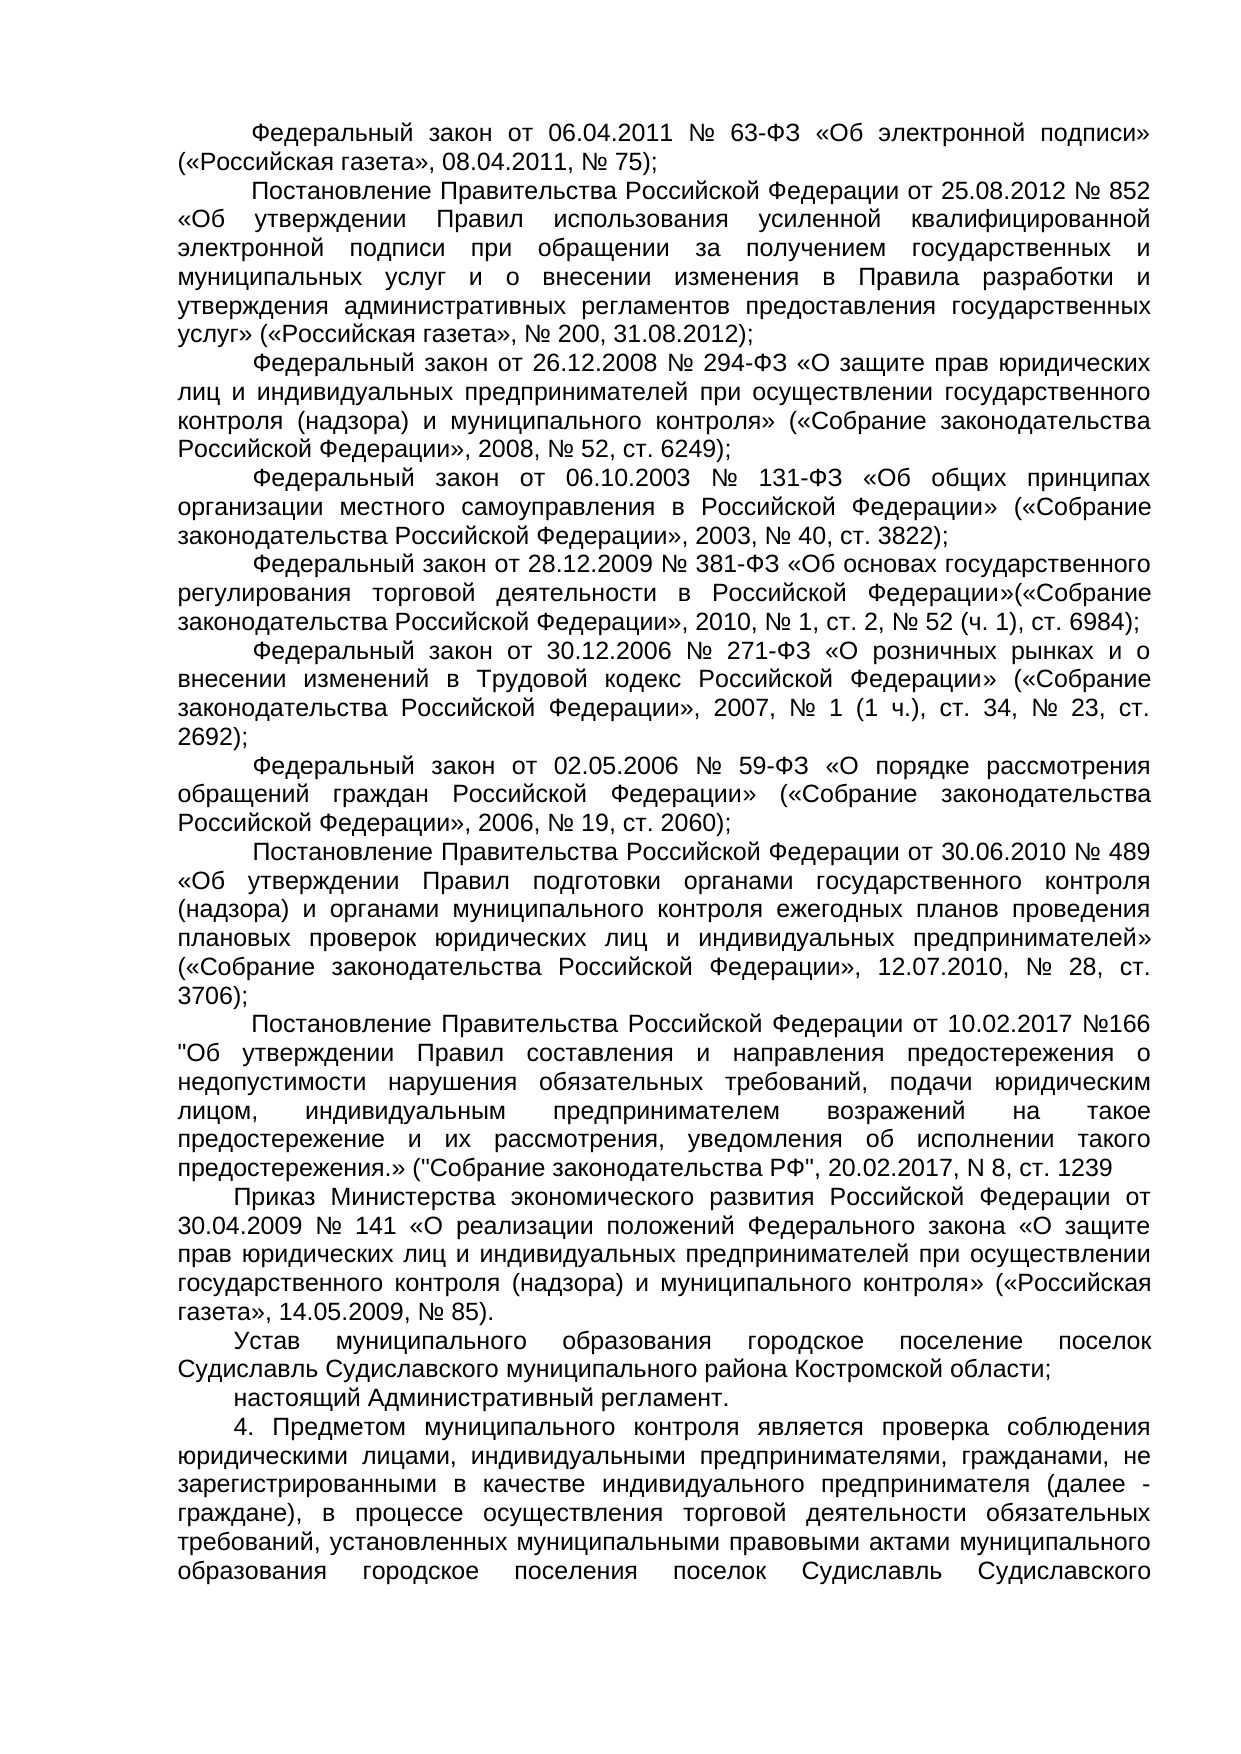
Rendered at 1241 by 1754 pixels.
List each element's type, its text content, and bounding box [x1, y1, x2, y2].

text Федеральный закон от 30.12.2006 № 271-ФЗ «О розничных рынках и о внесении изменений в Трудовой кодекс Российской Федерации» («Собрание законодательства Российской Федерации», 2007, № 1 (1 ч.), ст. 34, № 23, ст. 2692); [177, 636, 1152, 751]
text Федеральный закон от 06.04.2011 № 63-ФЗ «Об электронной подписи» («Российская газета», 08.04.2011, № 75); [177, 118, 1152, 176]
text Постановление Правительства Российской Федерации от 25.08.2012 № 852 «Об утверждении Правил использования усиленной квалифицированной электронной подписи при обращении за получением государственных и муниципальных услуг и о внесении изменения в Правила разработки и утверждения административных регламентов предоставления государственных услуг» («Российская газета», № 200, 31.08.2012); [177, 176, 1152, 348]
text Приказ Министерства экономического развития Российской Федерации от 30.04.2009 № 141 «О реализации положений Федерального закона «О защите прав юридических лиц и индивидуальных предпринимателей при осуществлении государственного контроля (надзора) и муниципального контроля» («Российская газета», 14.05.2009, № 85). [177, 1182, 1152, 1326]
text Постановление Правительства Российской Федерации от 10.02.2017 №166 "Об утверждении Правил составления и направления предостережения о недопустимости нарушения обязательных требований, подачи юридическим лицом, индивидуальным предпринимателем возражений на такое предостережение и их рассмотрения, уведомления об исполнении такого предостережения.» ("Собрание законодательства РФ", 20.02.2017, N 8, ст. 1239 [177, 1009, 1152, 1182]
text Федеральный закон от 28.12.2009 № 381-ФЗ «Об основах государственного регулирования торговой деятельности в Российской Федерации»(«Собрание законодательства Российской Федерации», 2010, № 1, ст. 2, № 52 (ч. 1), ст. 6984); [177, 549, 1152, 636]
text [177, 1412, 1152, 1584]
text настоящий Административный регламент. [177, 1383, 1152, 1412]
text Федеральный закон от 02.05.2006 № 59-ФЗ «О порядке рассмотрения обращений граждан Российской Федерации» («Собрание законодательства Российской Федерации», 2006, № 19, ст. 2060); [177, 751, 1152, 837]
text Федеральный закон от 06.10.2003 № 131-ФЗ «Об общих принципах организации местного самоуправления в Российской Федерации» («Собрание законодательства Российской Федерации», 2003, № 40, ст. 3822); [177, 463, 1152, 549]
text Федеральный закон от 26.12.2008 № 294-ФЗ «О защите прав юридических лиц и индивидуальных предпринимателей при осуществлении государственного контроля (надзора) и муниципального контроля» («Собрание законодательства Российской Федерации», 2008, № 52, ст. 6249); [177, 348, 1152, 463]
text Постановление Правительства Российской Федерации от 30.06.2010 № 489 «Об утверждении Правил подготовки органами государственного контроля (надзора) и органами муниципального контроля ежегодных планов проведения плановых проверок юридических лиц и индивидуальных предпринимателей» («Собрание законодательства Российской Федерации», 12.07.2010, № 28, ст. 3706); [177, 837, 1152, 1009]
text Устав муниципального образования городское поселение поселок Судиславль Судиславского муниципального района Костромской области; [177, 1326, 1152, 1383]
